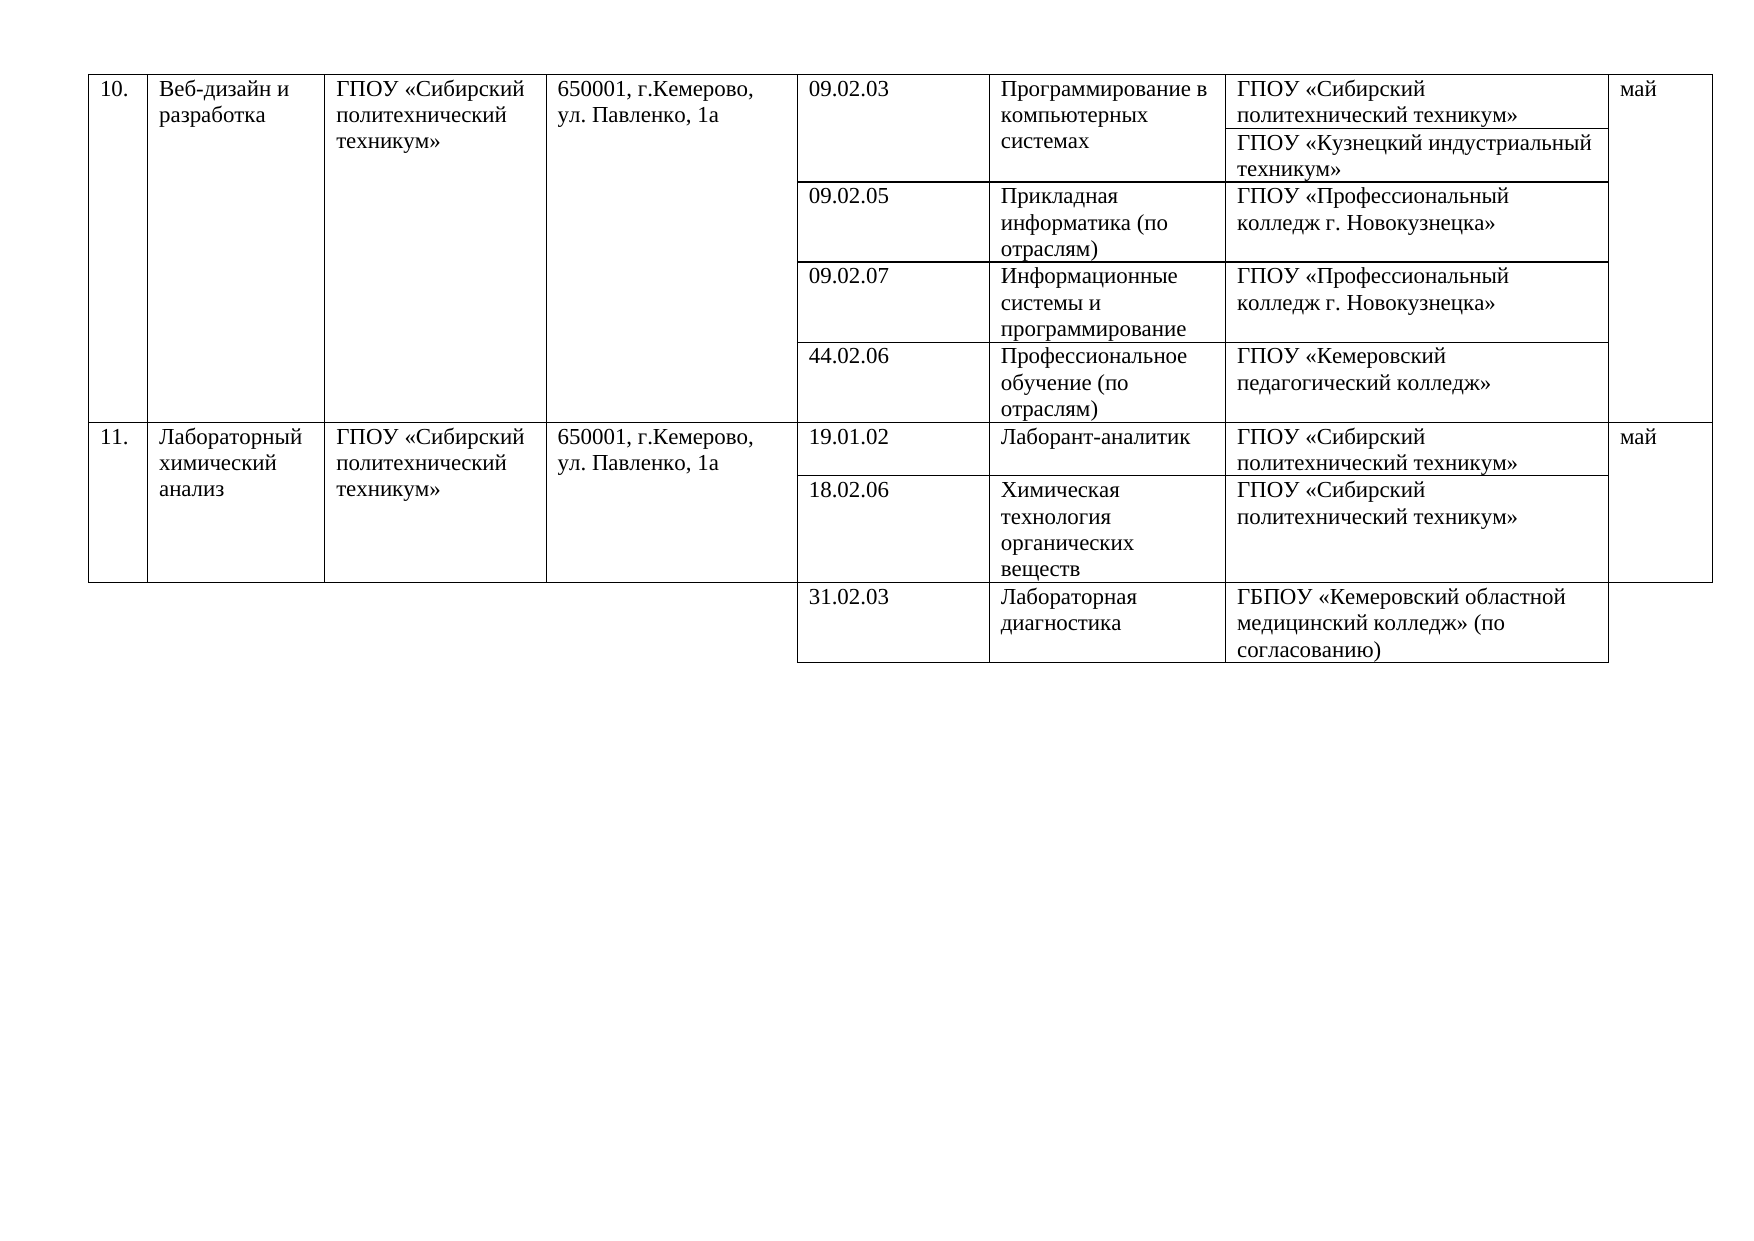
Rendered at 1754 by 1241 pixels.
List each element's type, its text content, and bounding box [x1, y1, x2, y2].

table_cell май [1609, 423, 1712, 582]
table_cell 09.02.05 [798, 183, 989, 261]
table_cell 44.02.06 [798, 343, 989, 422]
table_cell ГПОУ «Сибирский политехнический техникум» [1226, 75, 1608, 128]
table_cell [547, 75, 797, 422]
table_cell ГПОУ «Сибирский политехнический техникум» [325, 423, 546, 582]
table_cell Химическая технология органических веществ [990, 476, 1225, 582]
table_cell 10. [89, 75, 147, 422]
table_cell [325, 75, 546, 422]
table_cell Лабораторный химический анализ [148, 423, 324, 582]
table_cell 09.02.07 [798, 263, 989, 342]
table_cell Прикладная информатика (по отраслям) [990, 183, 1225, 261]
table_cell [1226, 129, 1608, 181]
table_cell ГПОУ «Сибирский политехнический техникум» [1226, 423, 1608, 475]
table_cell Веб-дизайн и разработка [148, 75, 324, 422]
table_cell Лабораторная диагностика [990, 583, 1225, 662]
table_cell 09.02.03 [798, 75, 989, 181]
table_cell 650001, г.Кемерово, ул. Павленко, 1а [547, 423, 797, 582]
table_cell май [1609, 75, 1712, 422]
table_cell ГПОУ «Сибирский политехнический техникум» [1226, 476, 1608, 582]
table_cell ГПОУ «Кемеровский педагогический колледж» [1226, 343, 1608, 422]
table_cell ГПОУ «Профессиональный колледж г. Новокузнецка» [1226, 183, 1608, 261]
table_cell 11. [89, 423, 147, 582]
table_cell Профессиональное обучение (по отраслям) [990, 343, 1225, 422]
table_cell Лаборант-аналитик [990, 423, 1225, 475]
table_cell 31.02.03 [798, 583, 989, 662]
table_cell Информационные системы и программирование [990, 263, 1225, 342]
table_cell 19.01.02 [798, 423, 989, 475]
table_cell ГБПОУ «Кемеровский областной медицинский колледж» (по согласованию) [1226, 583, 1608, 662]
table_cell Программирование в компьютерных системах [990, 75, 1225, 181]
table_cell ГПОУ «Профессиональный колледж г. Новокузнецка» [1226, 263, 1608, 342]
table_cell 18.02.06 [798, 476, 989, 582]
